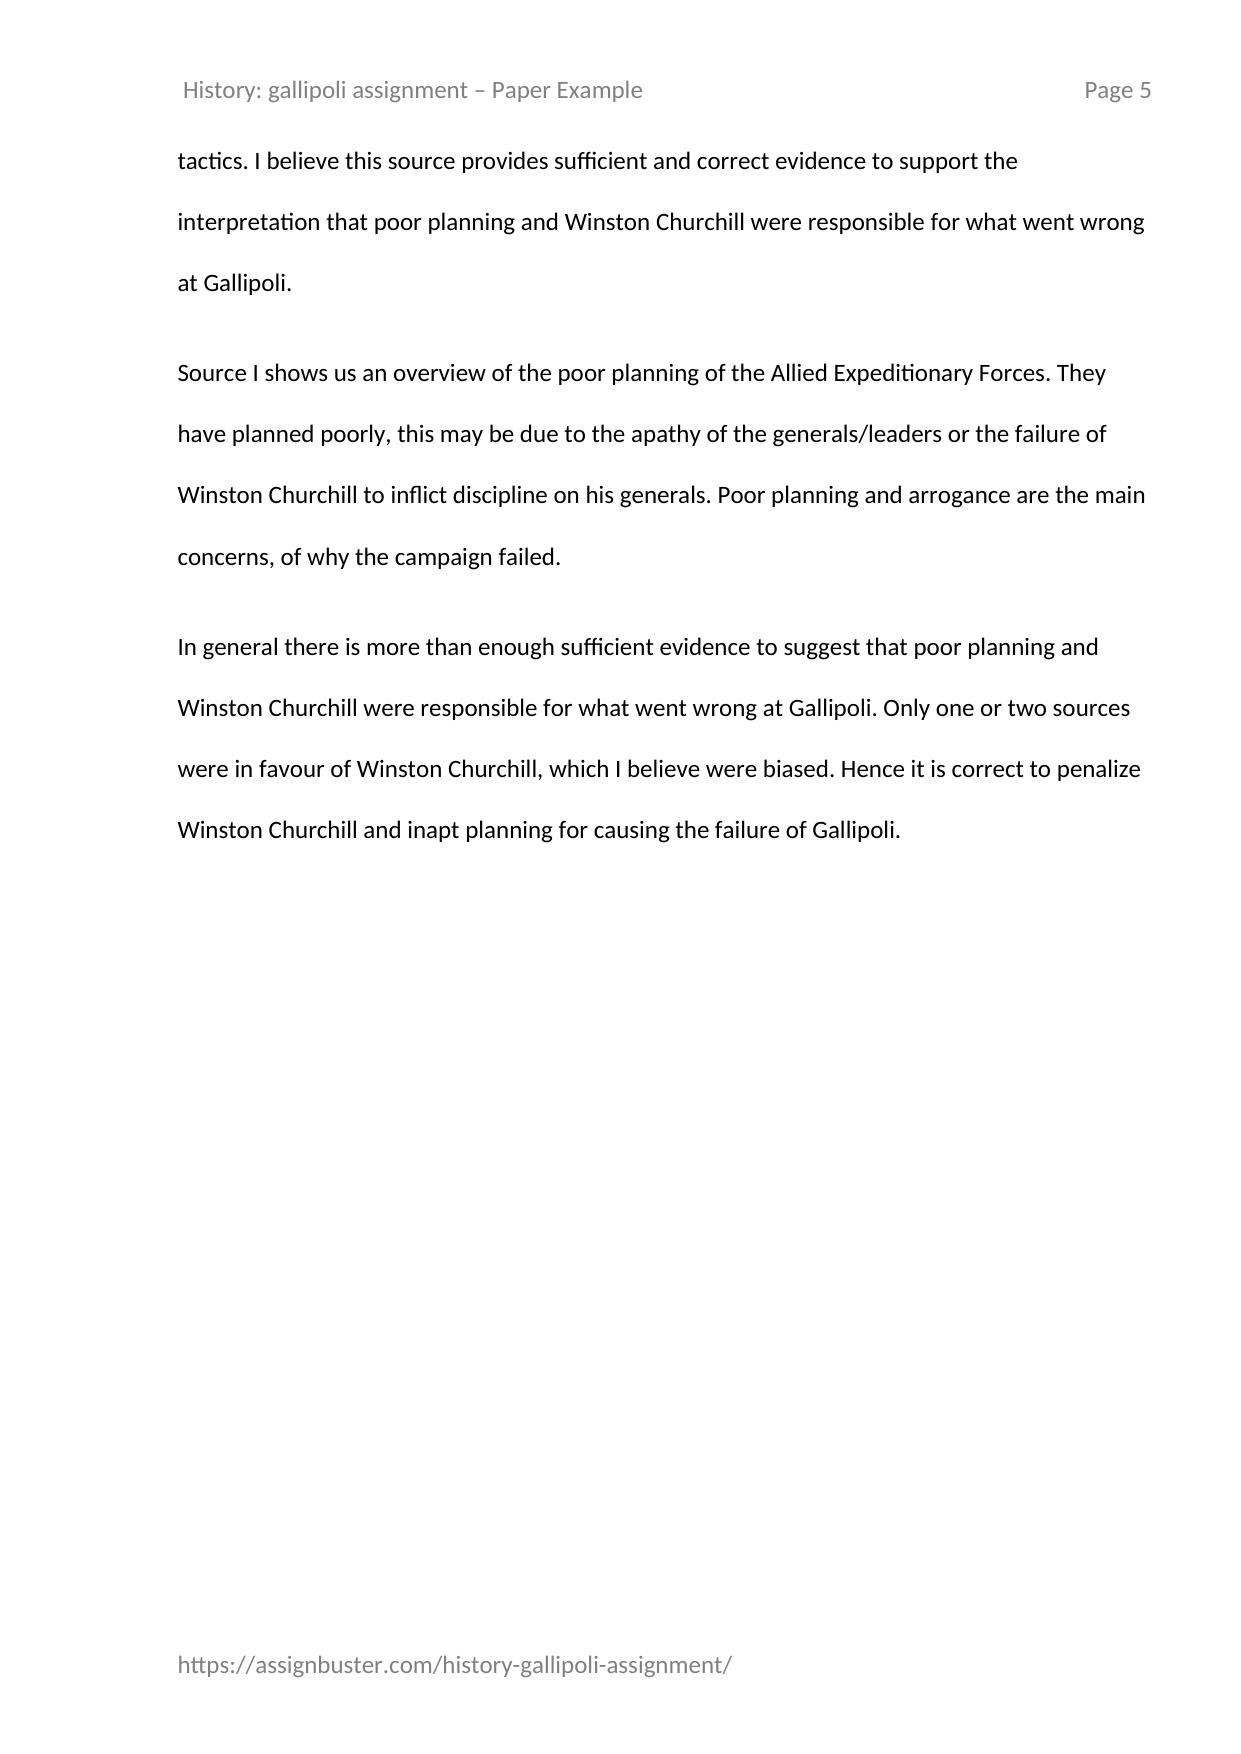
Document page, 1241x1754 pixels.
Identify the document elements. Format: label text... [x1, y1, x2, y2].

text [177, 145, 1152, 298]
text Source I shows us an overview of the poor planning of the Allied Expeditionary Forces. They have planned poorly, this may be due to the apathy of the generals/leaders or the failure of Winston Churchill to inflict discipline on his generals. Poor planning and arrogance are the main concerns, of why the campaign failed. [177, 358, 1152, 571]
text In general there is more than enough sufficient evidence to suggest that poor planning and Winston Churchill were responsible for what went wrong at Gallipoli. Only one or two sources were in favour of Winston Churchill, which I believe were biased. Hence it is correct to penalize Winston Churchill and inapt planning for causing the failure of Gallipoli. [177, 631, 1152, 845]
